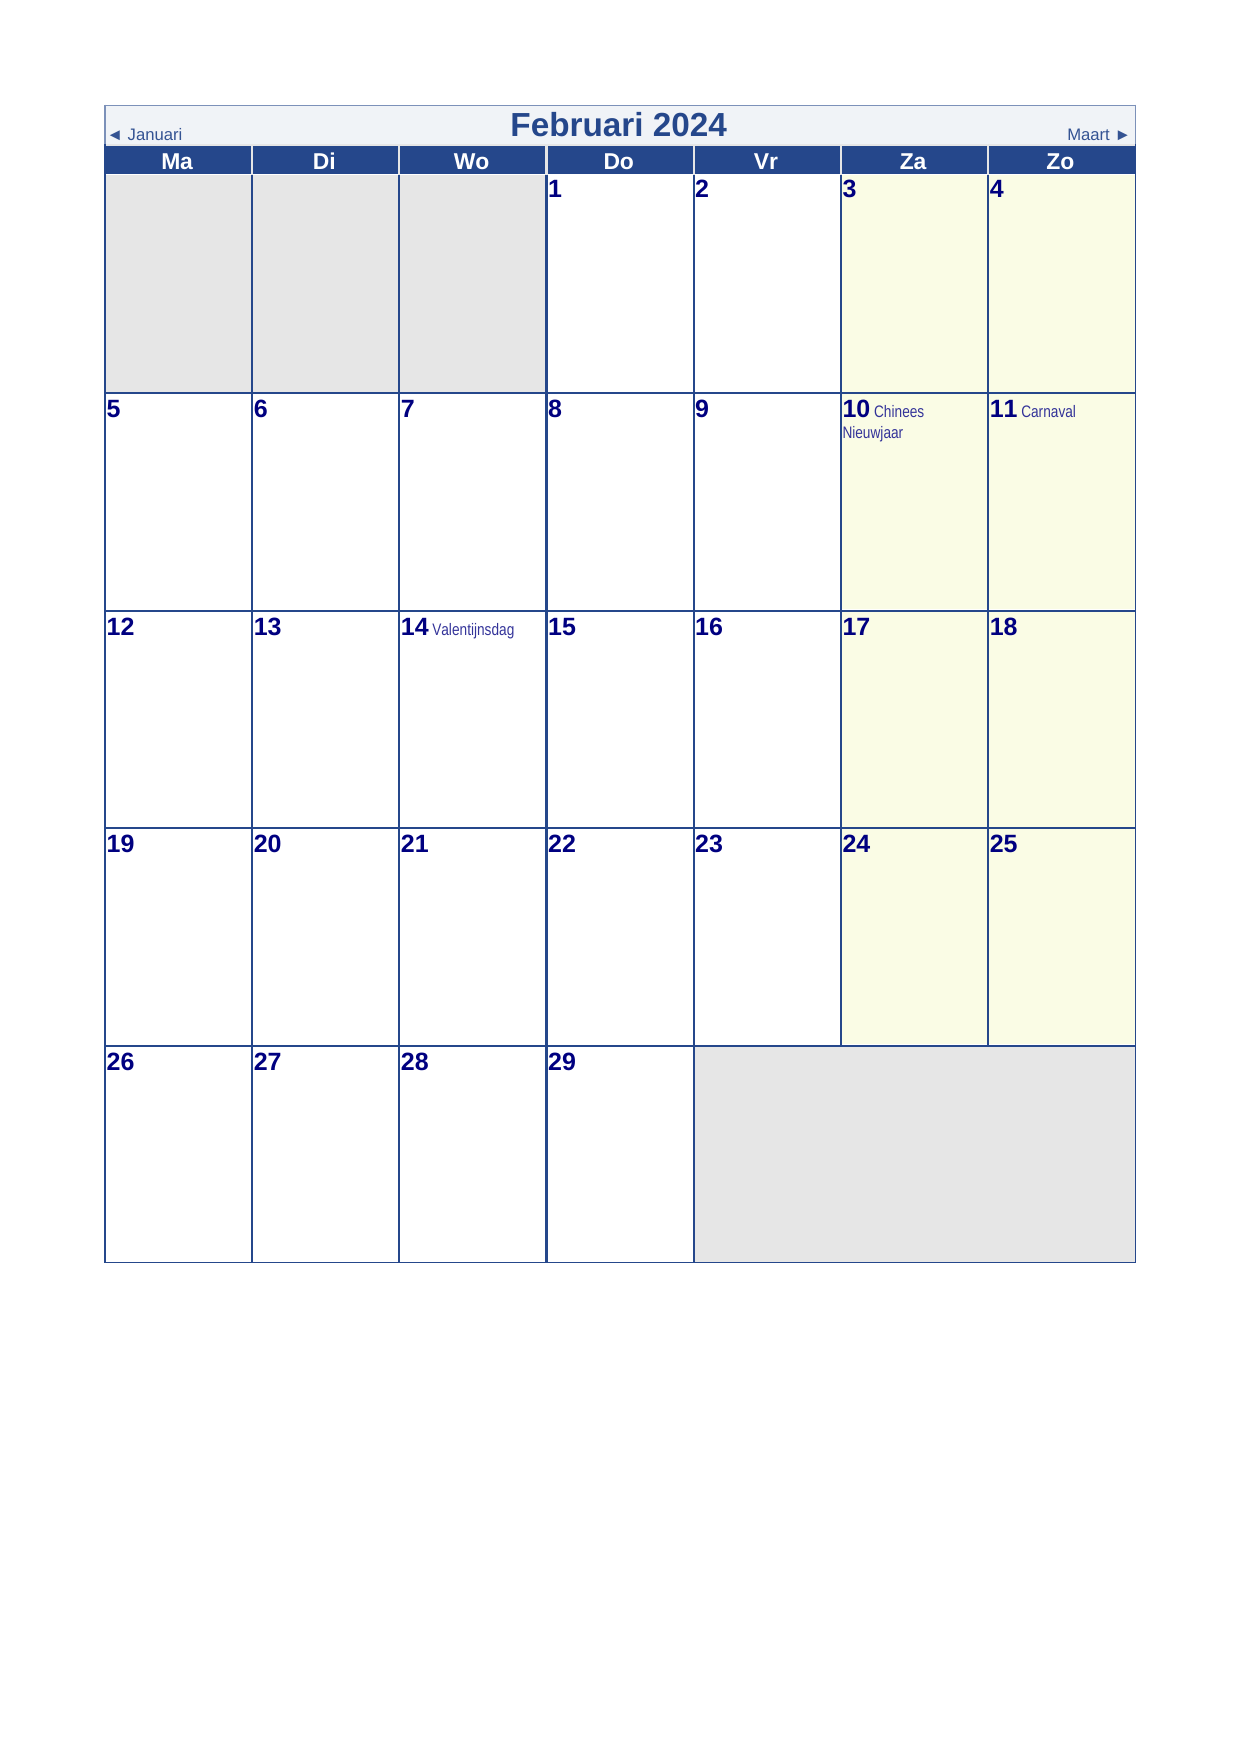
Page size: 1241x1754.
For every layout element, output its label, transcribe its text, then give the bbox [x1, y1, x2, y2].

table_cell 7 [400, 394, 545, 609]
table_cell 1 [548, 175, 693, 392]
table_cell [400, 175, 545, 392]
table_cell [695, 1047, 1135, 1262]
table_cell [253, 175, 398, 392]
table_cell 3 [842, 175, 987, 392]
table_header Maart ► [988, 106, 1135, 144]
table_cell 18 [989, 612, 1135, 827]
table_cell 20 [253, 829, 398, 1044]
table_cell 4 [989, 175, 1135, 392]
table_cell Vr [695, 146, 840, 174]
table_cell Di [253, 146, 398, 174]
table_cell 15 [548, 612, 693, 827]
table_cell 28 [400, 1047, 545, 1262]
table_cell 13 [253, 612, 398, 827]
table_cell 21 [400, 829, 545, 1044]
table_cell 16 [695, 612, 840, 827]
table_cell Ma [106, 146, 251, 174]
table_cell 6 [253, 394, 398, 609]
table_cell 2 [695, 175, 840, 392]
table_cell 9 [695, 394, 840, 609]
table_cell 25 [989, 829, 1135, 1044]
table_cell 29 [548, 1047, 693, 1262]
table_cell 27 [253, 1047, 398, 1262]
table_cell 22 [548, 829, 693, 1044]
table_cell Do [548, 146, 693, 174]
table_cell Zo [989, 146, 1135, 174]
table_cell 12 [106, 612, 251, 827]
table_cell [106, 175, 251, 392]
table_cell Za [842, 146, 987, 174]
table_cell 10 Chinees Nieuwjaar [842, 394, 987, 609]
table_cell 5 [106, 394, 251, 609]
table_header ◄ Januari [106, 106, 252, 144]
table_header Februari 2024 [252, 106, 988, 144]
table_cell 24 [842, 829, 987, 1044]
table_cell 17 [842, 612, 987, 827]
table_cell 8 [548, 394, 693, 609]
table_cell 14 Valentijnsdag [400, 612, 545, 827]
table_cell 19 [106, 829, 251, 1044]
table_cell 11 Carnaval [989, 394, 1135, 609]
table_cell 26 [106, 1047, 251, 1262]
table_cell Wo [400, 146, 545, 174]
table_cell 23 [695, 829, 840, 1044]
